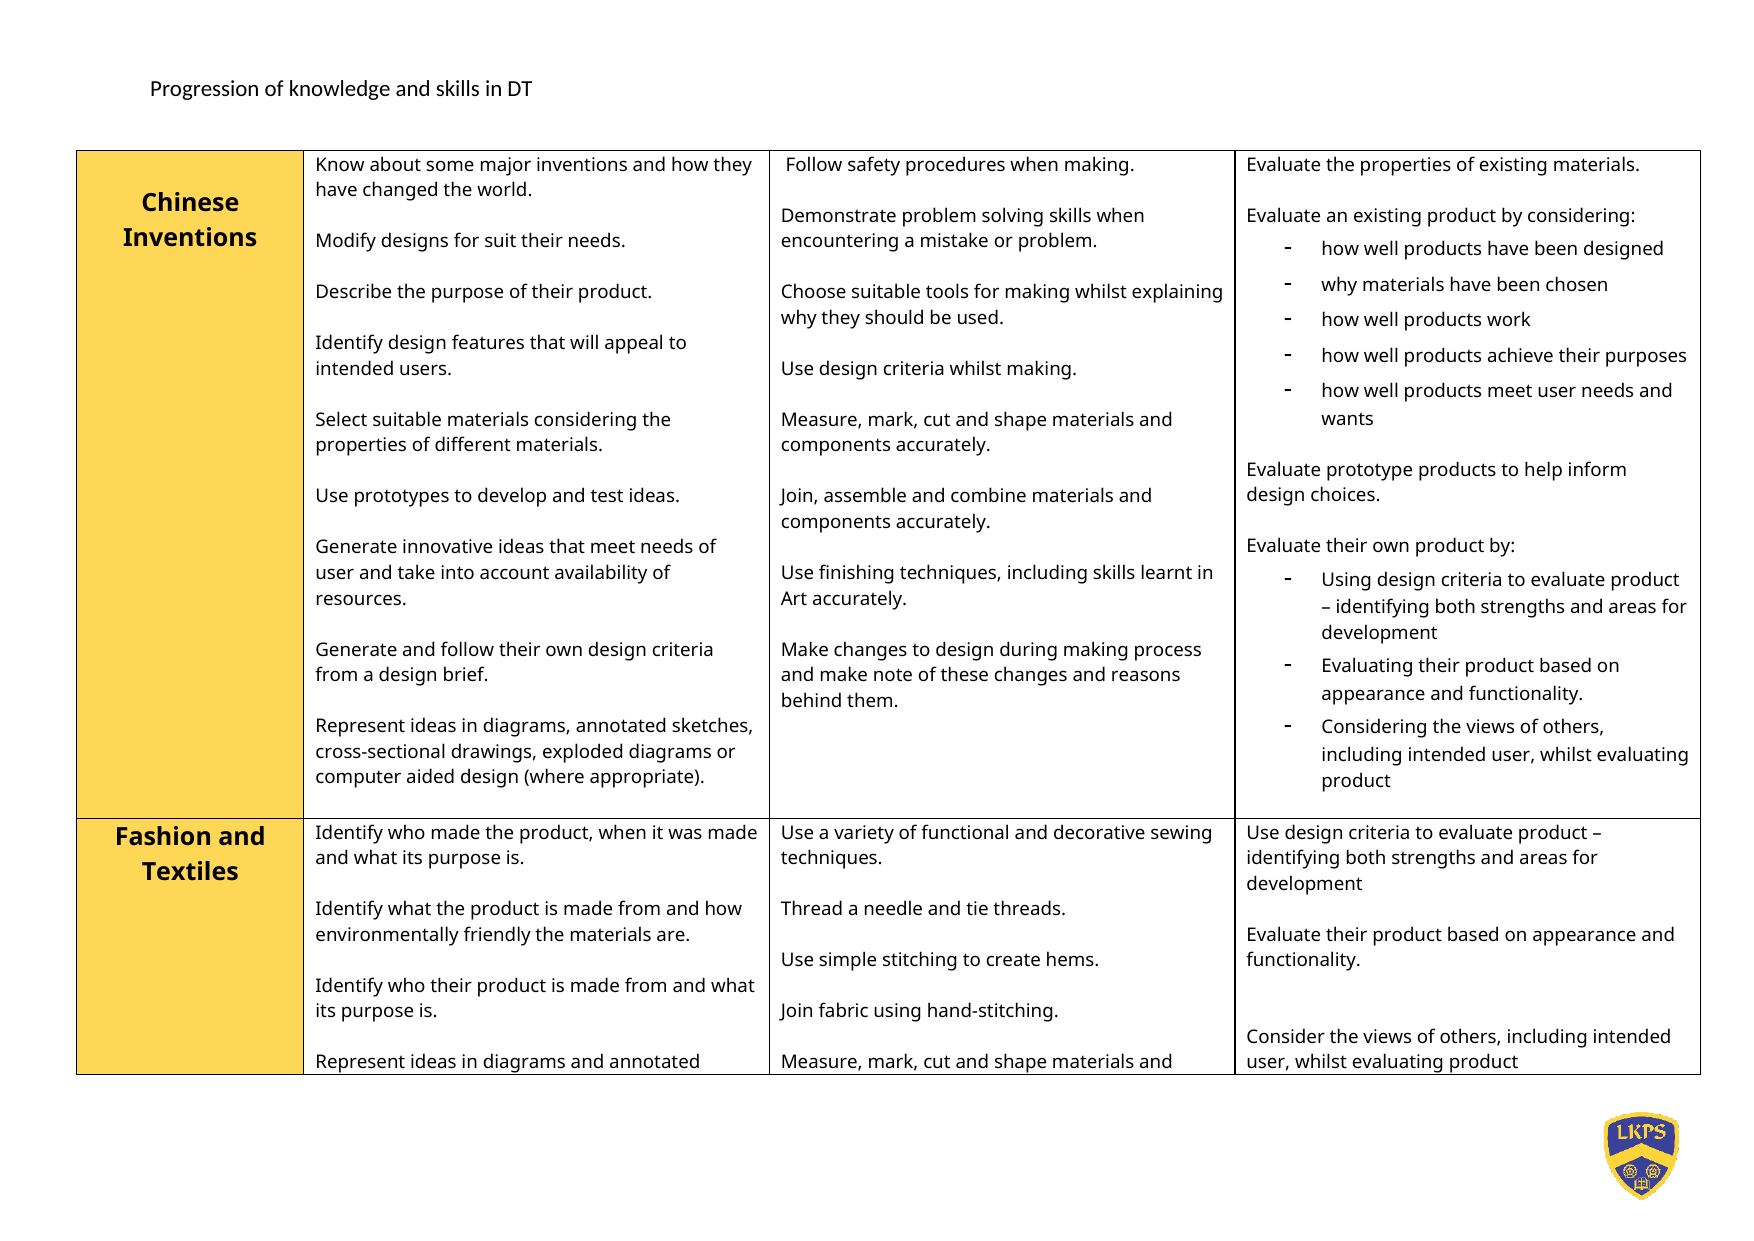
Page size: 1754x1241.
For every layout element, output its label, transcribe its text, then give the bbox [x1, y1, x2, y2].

table_cell Know about some major inventions and how they have changed the world. Modify designs for suit their needs. Describe the purpose of their product. Identify design features that will appeal to intended users. Select suitable materials considering the properties of different materials. Use prototypes to develop and test ideas. Generate innovative ideas that meet needs of user and take into account availability of resources. Generate and follow their own design criteria from a design brief. Represent ideas in diagrams, annotated sketches, cross-sectional drawings, exploded diagrams or computer aided design (where appropriate). [304, 151, 769, 818]
table_cell Chinese Inventions [77, 151, 303, 818]
picture [1603, 1112, 1679, 1200]
table_cell Follow safety procedures when making. Demonstrate problem solving skills when encountering a mistake or problem. Choose suitable tools for making whilst explaining why they should be used. Use design criteria whilst making. Measure, mark, cut and shape materials and components accurately. Join, assemble and combine materials and components accurately. Use finishing techniques, including skills learnt in Art accurately. Make changes to design during making process and make note of these changes and reasons behind them. [770, 151, 1234, 818]
table_cell Fashion and Textiles [77, 819, 303, 1074]
table_cell Evaluate the properties of existing materials. Evaluate an existing product by considering: how well products have been designed why materials have been chosen how well products work how well products achieve their purposes how well products meet user needs and wants Evaluate prototype products to help inform design choices. Evaluate their own product by: Using design criteria to evaluate product – identifying both strengths and areas for development Evaluating their product based on appearance and functionality. Considering the views of others, including intended user, whilst evaluating product [1236, 151, 1700, 818]
